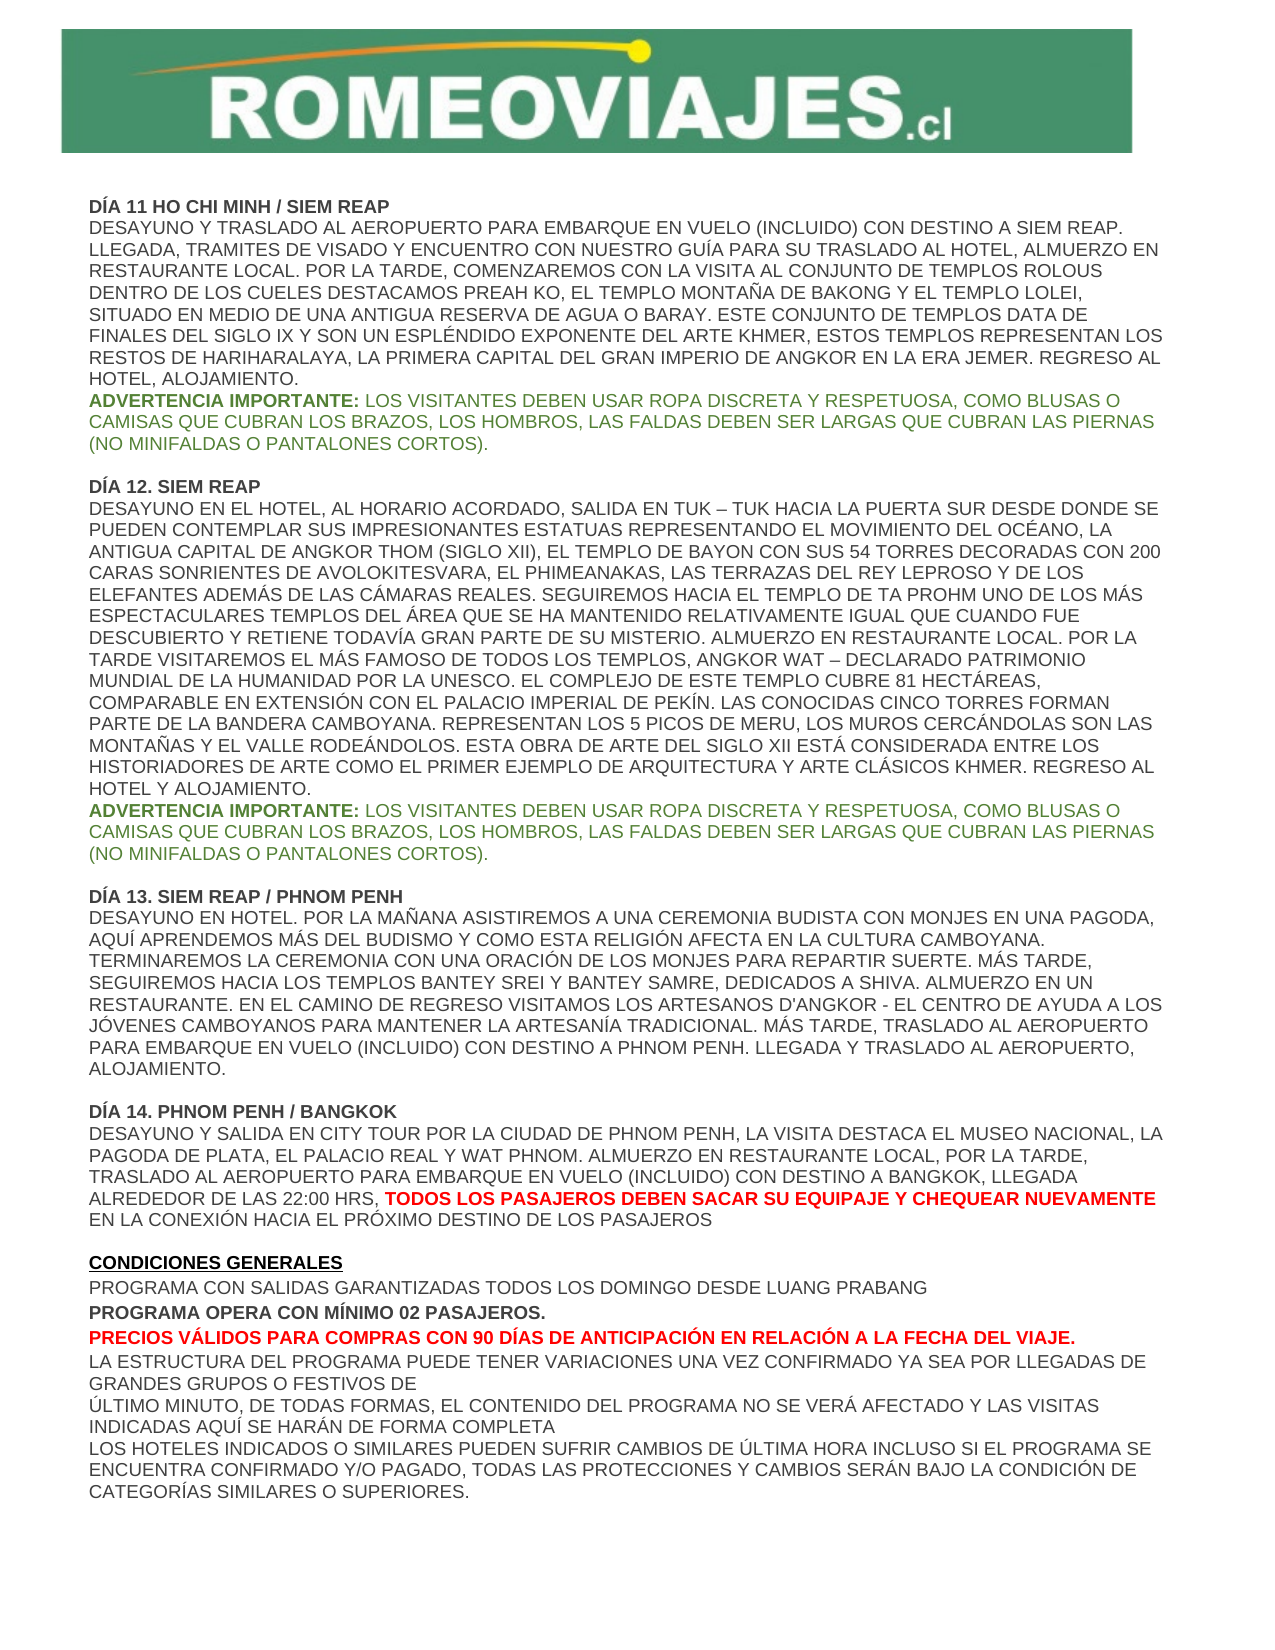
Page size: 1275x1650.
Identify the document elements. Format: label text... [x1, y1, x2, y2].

picture [59, 29, 1133, 153]
text PROGRAMA OPERA CON MÍNIMO 02 PASAJEROS. [89, 1302, 1167, 1323]
text DÍA 11 HO CHI MINH / SIEM REAP [89, 196, 1167, 217]
text LOS HOTELES INDICADOS O SIMILARES PUEDEN SUFRIR CAMBIOS DE ÚLTIMA HORA INCLUSO SI EL PROGRAMA SE ENCUENTRA CONFIRMADO Y/O PAGADO, TODAS LAS PROTECCIONES Y CAMBIOS SERÁN BAJO LA CONDICIÓN DE CATEGORÍAS SIMILARES O SUPERIORES. [89, 1438, 1167, 1502]
text DESAYUNO EN HOTEL. POR LA MAÑANA ASISTIREMOS A UNA CEREMONIA BUDISTA CON MONJES EN UNA PAGODA, AQUÍ APRENDEMOS MÁS DEL BUDISMO Y COMO ESTA RELIGIÓN AFECTA EN LA CULTURA CAMBOYANA. TERMINAREMOS LA CEREMONIA CON UNA ORACIÓN DE LOS MONJES PARA REPARTIR SUERTE. MÁS TARDE, SEGUIREMOS HACIA LOS TEMPLOS BANTEY SREI Y BANTEY SAMRE, DEDICADOS A SHIVA. ALMUERZO EN UN RESTAURANTE. EN EL CAMINO DE REGRESO VISITAMOS LOS ARTESANOS D'ANGKOR - EL CENTRO DE AYUDA A LOS JÓVENES CAMBOYANOS PARA MANTENER LA ARTESANÍA TRADICIONAL. MÁS TARDE, TRASLADO AL AEROPUERTO PARA EMBARQUE EN VUELO (INCLUIDO) CON DESTINO A PHNOM PENH. LLEGADA Y TRASLADO AL AEROPUERTO, [89, 907, 1167, 1058]
text LA ESTRUCTURA DEL PROGRAMA PUEDE TENER VARIACIONES UNA VEZ CONFIRMADO YA SEA POR LLEGADAS DE GRANDES GRUPOS O FESTIVOS DE [89, 1351, 1167, 1394]
text ÚLTIMO MINUTO, DE TODAS FORMAS, EL CONTENIDO DEL PROGRAMA NO SE VERÁ AFECTADO Y LAS VISITAS INDICADAS AQUÍ SE HARÁN DE FORMA COMPLETA [89, 1394, 1167, 1438]
text ADVERTENCIA IMPORTANTE: LOS VISITANTES DEBEN USAR ROPA DISCRETA Y RESPETUOSA, COMO BLUSAS O CAMISAS QUE CUBRAN LOS BRAZOS, LOS HOMBROS, LAS FALDAS DEBEN SER LARGAS QUE CUBRAN LAS PIERNAS (NO MINIFALDAS O PANTALONES CORTOS). [89, 799, 1167, 864]
text DESAYUNO EN EL HOTEL, AL HORARIO ACORDADO, SALIDA EN TUK – TUK HACIA LA PUERTA SUR DESDE DONDE SE PUEDEN CONTEMPLAR SUS IMPRESIONANTES ESTATUAS REPRESENTANDO EL MOVIMIENTO DEL OCÉANO, LA ANTIGUA CAPITAL DE ANGKOR THOM (SIGLO XII), EL TEMPLO DE BAYON CON SUS 54 TORRES DECORADAS CON 200 CARAS SONRIENTES DE AVOLOKITESVARA, EL PHIMEANAKAS, LAS TERRAZAS DEL REY LEPROSO Y DE LOS ELEFANTES ADEMÁS DE LAS CÁMARAS REALES. SEGUIREMOS HACIA EL TEMPLO DE TA PROHM UNO DE LOS MÁS ESPECTACULARES TEMPLOS DEL ÁREA QUE SE HA MANTENIDO RELATIVAMENTE IGUAL QUE CUANDO FUE DESCUBIERTO Y RETIENE TODAVÍA GRAN PARTE DE SU MISTERIO. ALMUERZO EN RESTAURANTE LOCAL. POR LA TARDE VISITAREMOS EL MÁS FAMOSO DE TODOS LOS TEMPLOS, ANGKOR WAT – DECLARADO PATRIMONIO MUNDIAL DE LA HUMANIDAD POR LA UNESCO. EL COMPLEJO DE ESTE TEMPLO CUBRE 81 HECTÁREAS, COMPARABLE EN EXTENSIÓN CON EL PALACIO IMPERIAL DE PEKÍN. LAS CONOCIDAS CINCO TORRES FORMAN PARTE DE LA BANDERA CAMBOYANA. REPRESENTAN LOS 5 PICOS DE MERU, LOS MUROS CERCÁNDOLAS SON LAS MONTAÑAS Y EL VALLE RODEÁNDOLOS. ESTA OBRA DE ARTE DEL SIGLO XII ESTÁ CONSIDERADA ENTRE LOS HISTORIADORES DE ARTE COMO EL PRIMER EJEMPLO DE ARQUITECTURA Y ARTE CLÁSICOS KHMER. REGRESO AL HOTEL Y ALOJAMIENTO. [89, 497, 1167, 799]
text ALOJAMIENTO. [89, 1058, 1167, 1080]
text DÍA 14. PHNOM PENH / BANGKOK [89, 1101, 1167, 1123]
text DÍA 12. SIEM REAP [89, 476, 1167, 497]
text ADVERTENCIA IMPORTANTE: LOS VISITANTES DEBEN USAR ROPA DISCRETA Y RESPETUOSA, COMO BLUSAS O CAMISAS QUE CUBRAN LOS BRAZOS, LOS HOMBROS, LAS FALDAS DEBEN SER LARGAS QUE CUBRAN LAS PIERNAS (NO MINIFALDAS O PANTALONES CORTOS). [89, 390, 1167, 454]
text DESAYUNO Y TRASLADO AL AEROPUERTO PARA EMBARQUE EN VUELO (INCLUIDO) CON DESTINO A SIEM REAP. LLEGADA, TRAMITES DE VISADO Y ENCUENTRO CON NUESTRO GUÍA PARA SU TRASLADO AL HOTEL, ALMUERZO EN RESTAURANTE LOCAL. POR LA TARDE, COMENZAREMOS CON LA VISITA AL CONJUNTO DE TEMPLOS ROLOUS DENTRO DE LOS CUELES DESTACAMOS PREAH KO, EL TEMPLO MONTAÑA DE BAKONG Y EL TEMPLO LOLEI, SITUADO EN MEDIO DE UNA ANTIGUA RESERVA DE AGUA O BARAY. ESTE CONJUNTO DE TEMPLOS DATA DE FINALES DEL SIGLO IX Y SON UN ESPLÉNDIDO EXPONENTE DEL ARTE KHMER, ESTOS TEMPLOS REPRESENTAN LOS RESTOS DE HARIHARALAYA, LA PRIMERA CAPITAL DEL GRAN IMPERIO DE ANGKOR EN LA ERA JEMER. REGRESO AL HOTEL, ALOJAMIENTO. [89, 217, 1167, 390]
text PRECIOS VÁLIDOS PARA COMPRAS CON 90 DÍAS DE ANTICIPACIÓN EN RELACIÓN A LA FECHA DEL VIAJE. [89, 1327, 1167, 1348]
text DÍA 13. SIEM REAP / PHNOM PENH [89, 886, 1167, 907]
text PROGRAMA CON SALIDAS GARANTIZADAS TODOS LOS DOMINGO DESDE LUANG PRABANG [89, 1277, 1167, 1298]
text DESAYUNO Y SALIDA EN CITY TOUR POR LA CIUDAD DE PHNOM PENH, LA VISITA DESTACA EL MUSEO NACIONAL, LA PAGODA DE PLATA, EL PALACIO REAL Y WAT PHNOM. ALMUERZO EN RESTAURANTE LOCAL, POR LA TARDE, TRASLADO AL AEROPUERTO PARA EMBARQUE EN VUELO (INCLUIDO) CON DESTINO A BANGKOK, LLEGADA ALREDEDOR DE LAS 22:00 HRS, TODOS LOS PASAJEROS DEBEN SACAR SU EQUIPAJE Y CHEQUEAR NUEVAMENTE EN LA CONEXIÓN HACIA EL PRÓXIMO DESTINO DE LOS PASAJEROS [89, 1123, 1167, 1231]
text CONDICIONES GENERALES [89, 1252, 1167, 1274]
